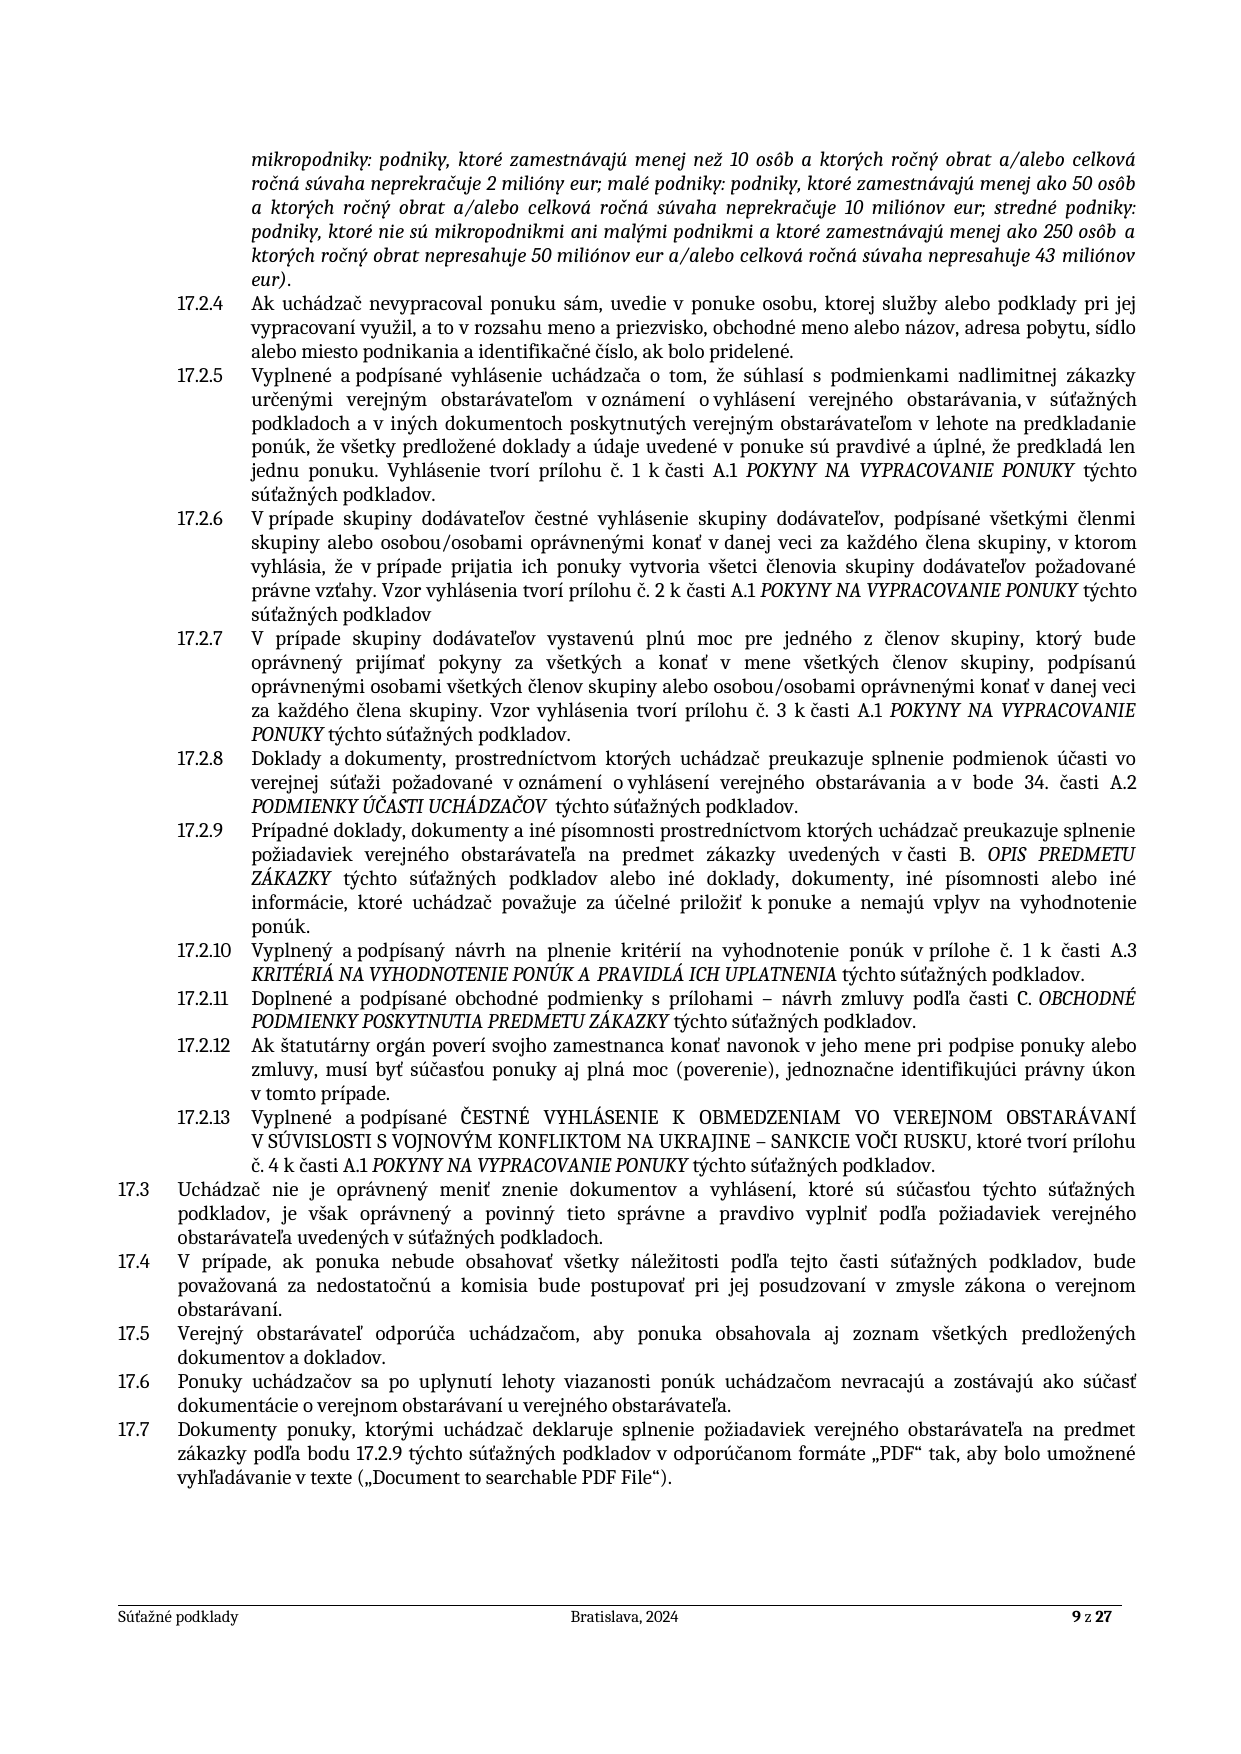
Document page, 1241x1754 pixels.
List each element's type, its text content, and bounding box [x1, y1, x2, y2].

list V prípade skupiny dodávateľov vystavenú plnú moc pre jedného z členov skupiny, ktorý bude oprávnený prijímať pokyny za všetkých a konať v mene všetkých členov skupiny, podpísanú oprávnenými osobami všetkých členov skupiny alebo osobou/osobami oprávnenými konať v danej veci za každého člena skupiny. Vzor vyhlásenia tvorí prílohu č. 3 k časti A.1 POKYNY NA VYPRACOVANIE PONUKY týchto súťažných podkladov. [177, 627, 1137, 747]
list V prípade, ak ponuka nebude obsahovať všetky náležitosti podľa tejto časti súťažných podkladov, bude považovaná za nedostatočnú a komisia bude postupovať pri jej posudzovaní v zmysle zákona o verejnom obstarávaní. [118, 1250, 1137, 1322]
list Verejný obstarávateľ odporúča uchádzačom, aby ponuka obsahovala aj zoznam všetkých predložených dokumentov a dokladov. [118, 1322, 1137, 1369]
list Prípadné doklady, dokumenty a iné písomnosti prostredníctvom ktorých uchádzač preukazuje splnenie požiadaviek verejného obstarávateľa na predmet zákazky uvedených v časti B. OPIS PREDMETU ZÁKAZKY týchto súťažných podkladov alebo iné doklady, dokumenty, iné písomnosti alebo iné informácie, ktoré uchádzač považuje za účelné priložiť k ponuke a nemajú vplyv na vyhodnotenie ponúk. [177, 818, 1137, 938]
list Vyplnené a podpísané ČESTNÉ VYHLÁSENIE K OBMEDZENIAM VO VEREJNOM OBSTARÁVANÍ V SÚVISLOSTI S VOJNOVÝM KONFLIKTOM NA UKRAJINE – SANKCIE VOČI RUSKU, ktoré tvorí prílohu č. 4 k časti A.1 POKYNY NA VYPRACOVANIE PONUKY týchto súťažných podkladov. [177, 1106, 1137, 1178]
list Doplnené a podpísané obchodné podmienky s prílohami – návrh zmluvy podľa časti C. OBCHODNÉ PODMIENKY POSKYTNUTIA PREDMETU ZÁKAZKY týchto súťažných podkladov. [177, 986, 1137, 1034]
list Ponuky uchádzačov sa po uplynutí lehoty viazanosti ponúk uchádzačom nevracajú a zostávajú ako súčasť dokumentácie o verejnom obstarávaní u verejného obstarávateľa. [118, 1369, 1137, 1417]
list Dokumenty ponuky, ktorými uchádzač deklaruje splnenie požiadaviek verejného obstarávateľa na predmet zákazky podľa bodu 17.2.9 týchto súťažných podkladov v odporúčanom formáte „PDF“ tak, aby bolo umožnené vyhľadávanie v texte („Document to searchable PDF File“). [118, 1417, 1137, 1489]
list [177, 148, 1137, 291]
list Doklady a dokumenty, prostredníctvom ktorých uchádzač preukazuje splnenie podmienok účasti vo verejnej súťaži požadované v oznámení o vyhlásení verejného obstarávania a v bode 34. časti A.2 PODMIENKY ÚČASTI UCHÁDZAČOV týchto súťažných podkladov. [177, 747, 1137, 818]
list Vyplnené a podpísané vyhlásenie uchádzača o tom, že súhlasí s podmienkami nadlimitnej zákazky určenými verejným obstarávateľom v oznámení o vyhlásení verejného obstarávania, v súťažných podkladoch a v iných dokumentoch poskytnutých verejným obstarávateľom v lehote na predkladanie ponúk, že všetky predložené doklady a údaje uvedené v ponuke sú pravdivé a úplné, že predkladá len jednu ponuku. Vyhlásenie tvorí prílohu č. 1 k časti A.1 POKYNY NA VYPRACOVANIE PONUKY týchto súťažných podkladov. [177, 363, 1137, 507]
list Uchádzač nie je oprávnený meniť znenie dokumentov a vyhlásení, ktoré sú súčasťou týchto súťažných podkladov, je však oprávnený a povinný tieto správne a pravdivo vyplniť podľa požiadaviek verejného obstarávateľa uvedených v súťažných podkladoch. [118, 1178, 1137, 1250]
list V prípade skupiny dodávateľov čestné vyhlásenie skupiny dodávateľov, podpísané všetkými členmi skupiny alebo osobou/osobami oprávnenými konať v danej veci za každého člena skupiny, v ktorom vyhlásia, že v prípade prijatia ich ponuky vytvoria všetci členovia skupiny dodávateľov požadované právne vzťahy. Vzor vyhlásenia tvorí prílohu č. 2 k časti A.1 POKYNY NA VYPRACOVANIE PONUKY týchto súťažných podkladov [177, 507, 1137, 627]
list Ak uchádzač nevypracoval ponuku sám, uvedie v ponuke osobu, ktorej služby alebo podklady pri jej vypracovaní využil, a to v rozsahu meno a priezvisko, obchodné meno alebo názov, adresa pobytu, sídlo alebo miesto podnikania a identifikačné číslo, ak bolo pridelené. [177, 291, 1137, 363]
list Vyplnený a podpísaný návrh na plnenie kritérií na vyhodnotenie ponúk v prílohe č. 1 k časti A.3 KRITÉRIÁ NA VYHODNOTENIE PONÚK A PRAVIDLÁ ICH UPLATNENIA týchto súťažných podkladov. [177, 938, 1137, 986]
list Ak štatutárny orgán poverí svojho zamestnanca konať navonok v jeho mene pri podpise ponuky alebo zmluvy, musí byť súčasťou ponuky aj plná moc (poverenie), jednoznačne identifikujúci právny úkon v tomto prípade. [177, 1034, 1137, 1106]
